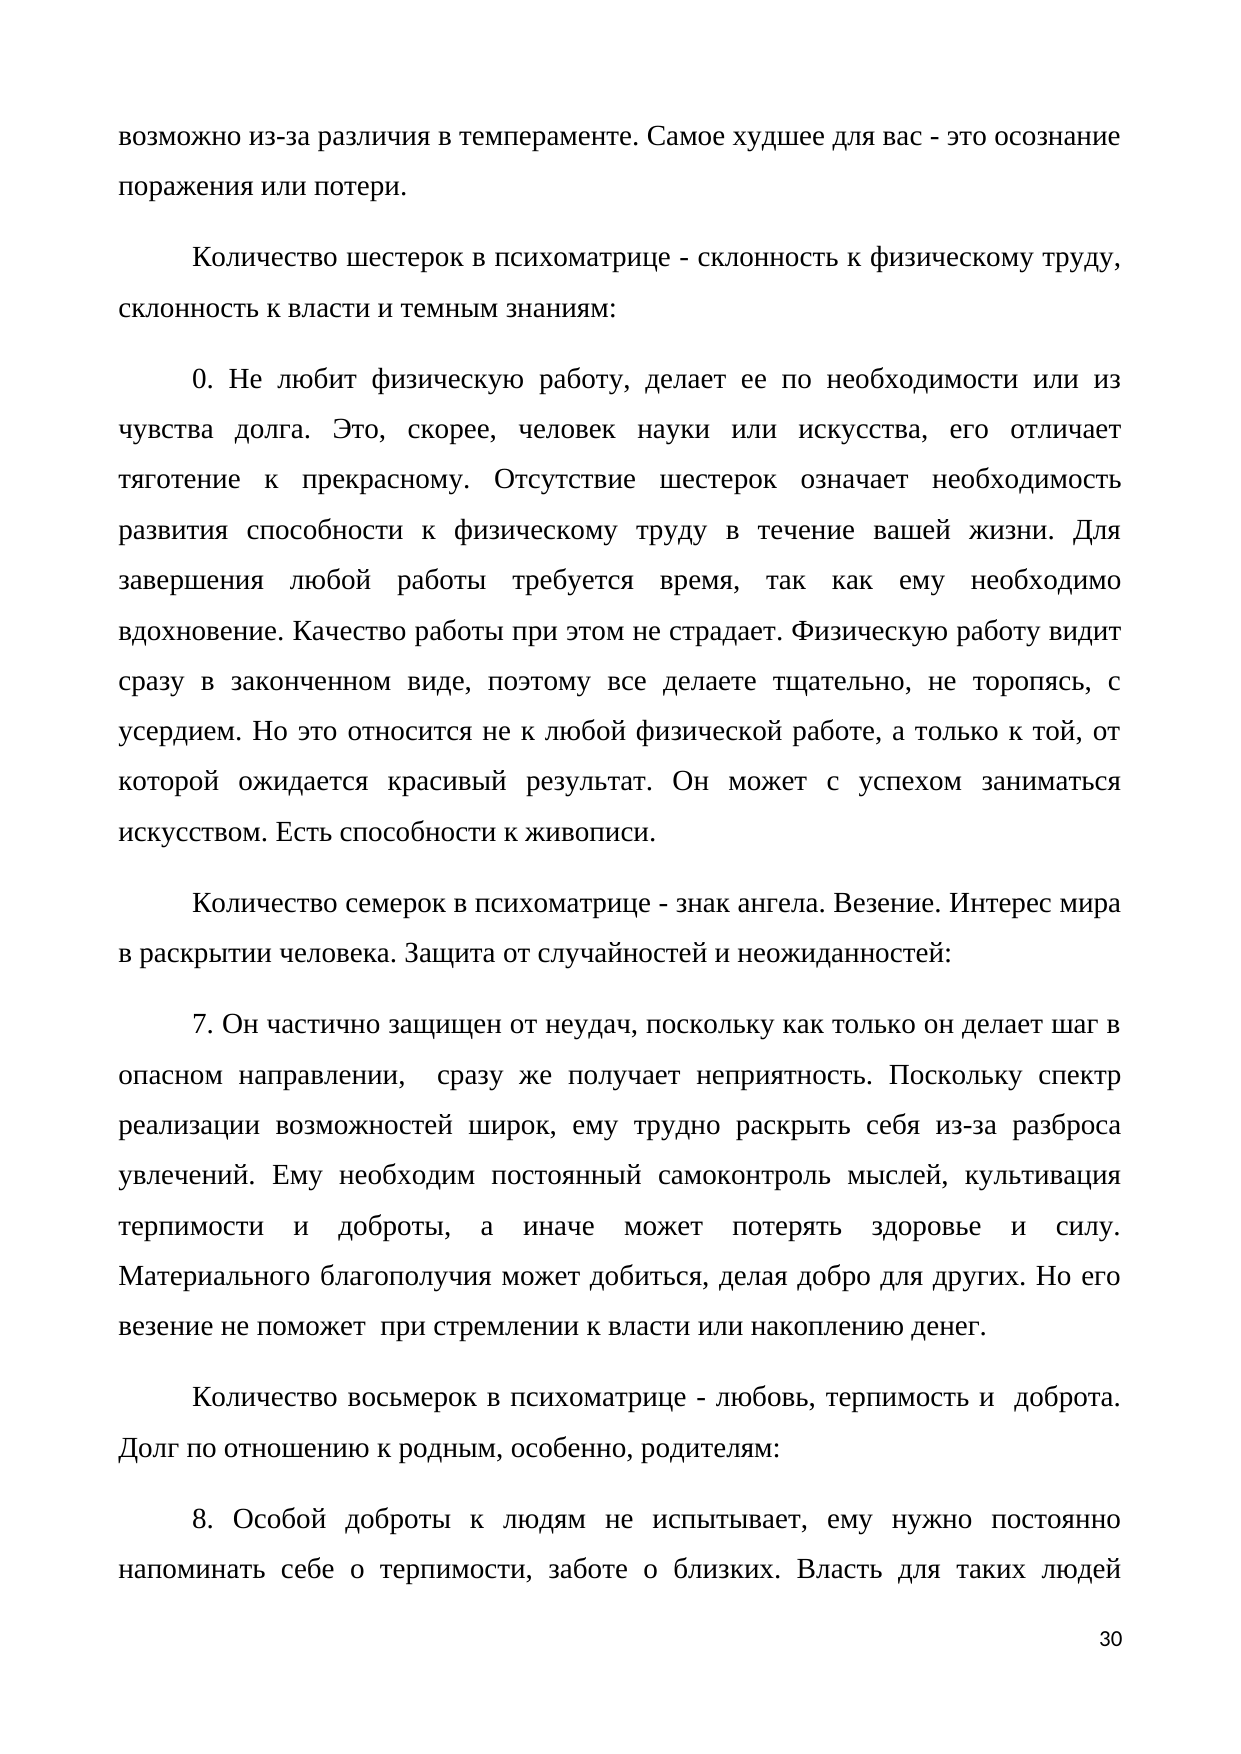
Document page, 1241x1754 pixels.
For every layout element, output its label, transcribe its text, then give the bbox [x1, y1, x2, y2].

text Количество шестерок в психоматрице - склонность к физическому труду, склонность к власти и темным знаниям: [118, 239, 1122, 323]
text Количество восьмерок в психоматрице - любовь, терпимость и доброта. Долг по отношению к родным, особенно, родителям: [118, 1379, 1122, 1463]
text 0. Не любит физическую работу, делает ее по необходимости или из чувства долга. Это, скорее, человек науки или искусства, его отличает тяготение к прекрасному. Отсутствие шестерок означает необходимость развития способности к физическому труду в течение вашей жизни. Для завершения любой работы требуется время, так как ему необходимо вдохновение. Качество работы при этом не страдает. Физическую работу видит сразу в законченном виде, поэтому все делаете тщательно, не торопясь, с усердием. Но это относится не к любой физической работе, а только к той, от которой ожидается красивый результат. Он может с успехом заниматься искусством. Есть способности к живописи. [118, 361, 1122, 847]
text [118, 118, 1122, 202]
text Количество семерок в психоматрице - знак ангела. Везение. Интерес мира в раскрытии человека. Защита от случайностей и неожиданностей: [118, 885, 1122, 969]
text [118, 1501, 1122, 1585]
text 7. Он частично защищен от неудач, поскольку как только он делает шаг в опасном направлении, сразу же получает неприятность. Поскольку спектр реализации возможностей широк, ему трудно раскрыть себя из-за разброса увлечений. Ему необходим постоянный самоконтроль мыслей, культивация терпимости и доброты, а иначе может потерять здоровье и силу. Материального благополучия может добиться, делая добро для других. Но его везение не поможет при стремлении к власти или накоплению денег. [118, 1006, 1122, 1342]
